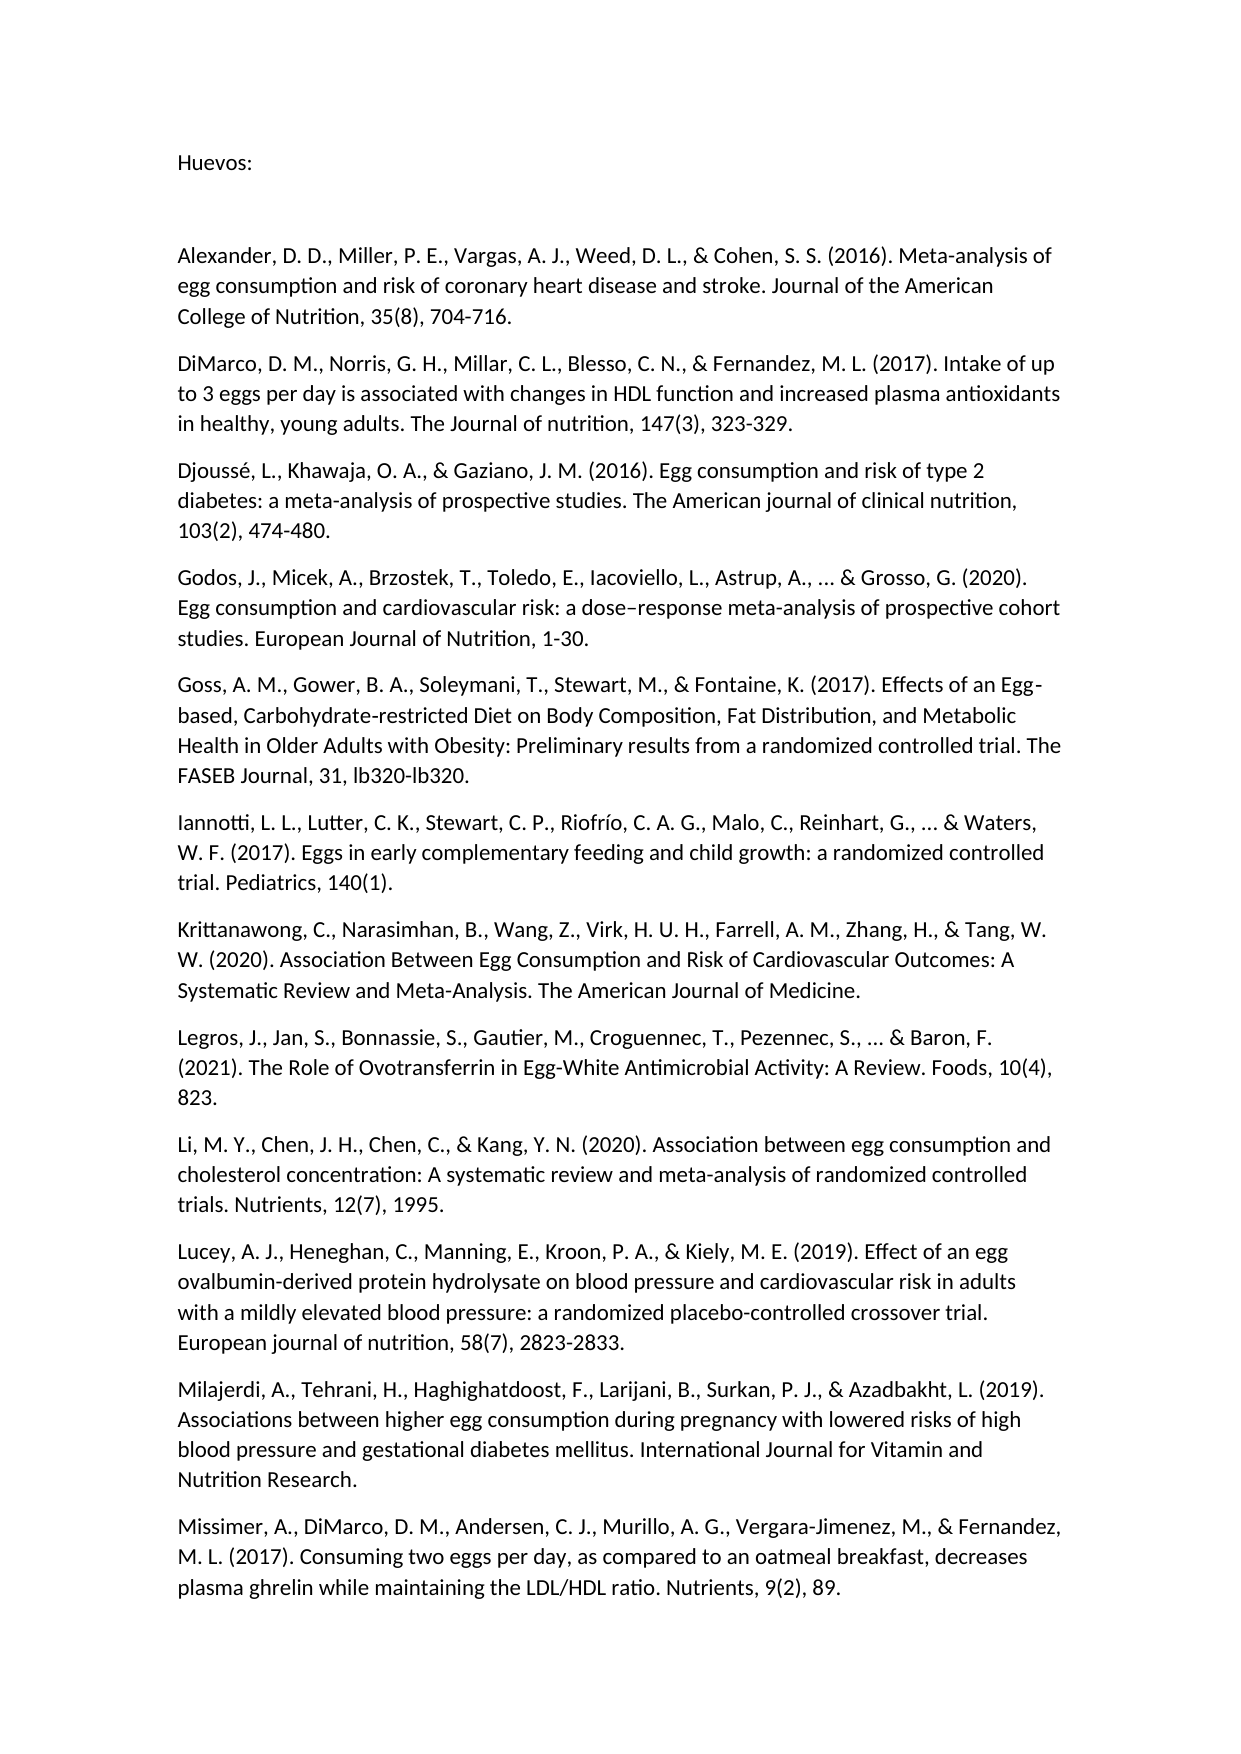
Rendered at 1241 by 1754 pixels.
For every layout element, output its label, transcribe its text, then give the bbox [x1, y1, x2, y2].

text Alexander, D. D., Miller, P. E., Vargas, A. J., Weed, D. L., & Cohen, S. S. (2016). Meta-analysis of egg consumption and risk of coronary heart disease and stroke. Journal of the American College of Nutrition, 35(8), 704-716. [177, 241, 1063, 330]
text Godos, J., Micek, A., Brzostek, T., Toledo, E., Iacoviello, L., Astrup, A., ... & Grosso, G. (2020). Egg consumption and cardiovascular risk: a dose–response meta-analysis of prospective cohort studies. European Journal of Nutrition, 1-30. [177, 563, 1063, 652]
text DiMarco, D. M., Norris, G. H., Millar, C. L., Blesso, C. N., & Fernandez, M. L. (2017). Intake of up to 3 eggs per day is associated with changes in HDL function and increased plasma antioxidants in healthy, young adults. The Journal of nutrition, 147(3), 323-329. [177, 349, 1063, 437]
text Huevos: [177, 148, 1063, 176]
text Goss, A. M., Gower, B. A., Soleymani, T., Stewart, M., & Fontaine, K. (2017). Effects of an Egg‐based, Carbohydrate‐restricted Diet on Body Composition, Fat Distribution, and Metabolic Health in Older Adults with Obesity: Preliminary results from a randomized controlled trial. The FASEB Journal, 31, lb320-lb320. [177, 671, 1063, 789]
text Missimer, A., DiMarco, D. M., Andersen, C. J., Murillo, A. G., Vergara-Jimenez, M., & Fernandez, M. L. (2017). Consuming two eggs per day, as compared to an oatmeal breakfast, decreases plasma ghrelin while maintaining the LDL/HDL ratio. Nutrients, 9(2), 89. [177, 1512, 1063, 1601]
text Iannotti, L. L., Lutter, C. K., Stewart, C. P., Riofrío, C. A. G., Malo, C., Reinhart, G., ... & Waters, W. F. (2017). Eggs in early complementary feeding and child growth: a randomized controlled trial. Pediatrics, 140(1). [177, 808, 1063, 896]
text Li, M. Y., Chen, J. H., Chen, C., & Kang, Y. N. (2020). Association between egg consumption and cholesterol concentration: A systematic review and meta-analysis of randomized controlled trials. Nutrients, 12(7), 1995. [177, 1130, 1063, 1218]
text Krittanawong, C., Narasimhan, B., Wang, Z., Virk, H. U. H., Farrell, A. M., Zhang, H., & Tang, W. W. (2020). Association Between Egg Consumption and Risk of Cardiovascular Outcomes: A Systematic Review and Meta-Analysis. The American Journal of Medicine. [177, 915, 1063, 1004]
text Djoussé, L., Khawaja, O. A., & Gaziano, J. M. (2016). Egg consumption and risk of type 2 diabetes: a meta-analysis of prospective studies. The American journal of clinical nutrition, 103(2), 474-480. [177, 456, 1063, 544]
text Lucey, A. J., Heneghan, C., Manning, E., Kroon, P. A., & Kiely, M. E. (2019). Effect of an egg ovalbumin-derived protein hydrolysate on blood pressure and cardiovascular risk in adults with a mildly elevated blood pressure: a randomized placebo-controlled crossover trial. European journal of nutrition, 58(7), 2823-2833. [177, 1237, 1063, 1356]
text Legros, J., Jan, S., Bonnassie, S., Gautier, M., Croguennec, T., Pezennec, S., ... & Baron, F. (2021). The Role of Ovotransferrin in Egg-White Antimicrobial Activity: A Review. Foods, 10(4), 823. [177, 1023, 1063, 1111]
text Milajerdi, A., Tehrani, H., Haghighatdoost, F., Larijani, B., Surkan, P. J., & Azadbakht, L. (2019). Associations between higher egg consumption during pregnancy with lowered risks of high blood pressure and gestational diabetes mellitus. International Journal for Vitamin and Nutrition Research. [177, 1375, 1063, 1493]
